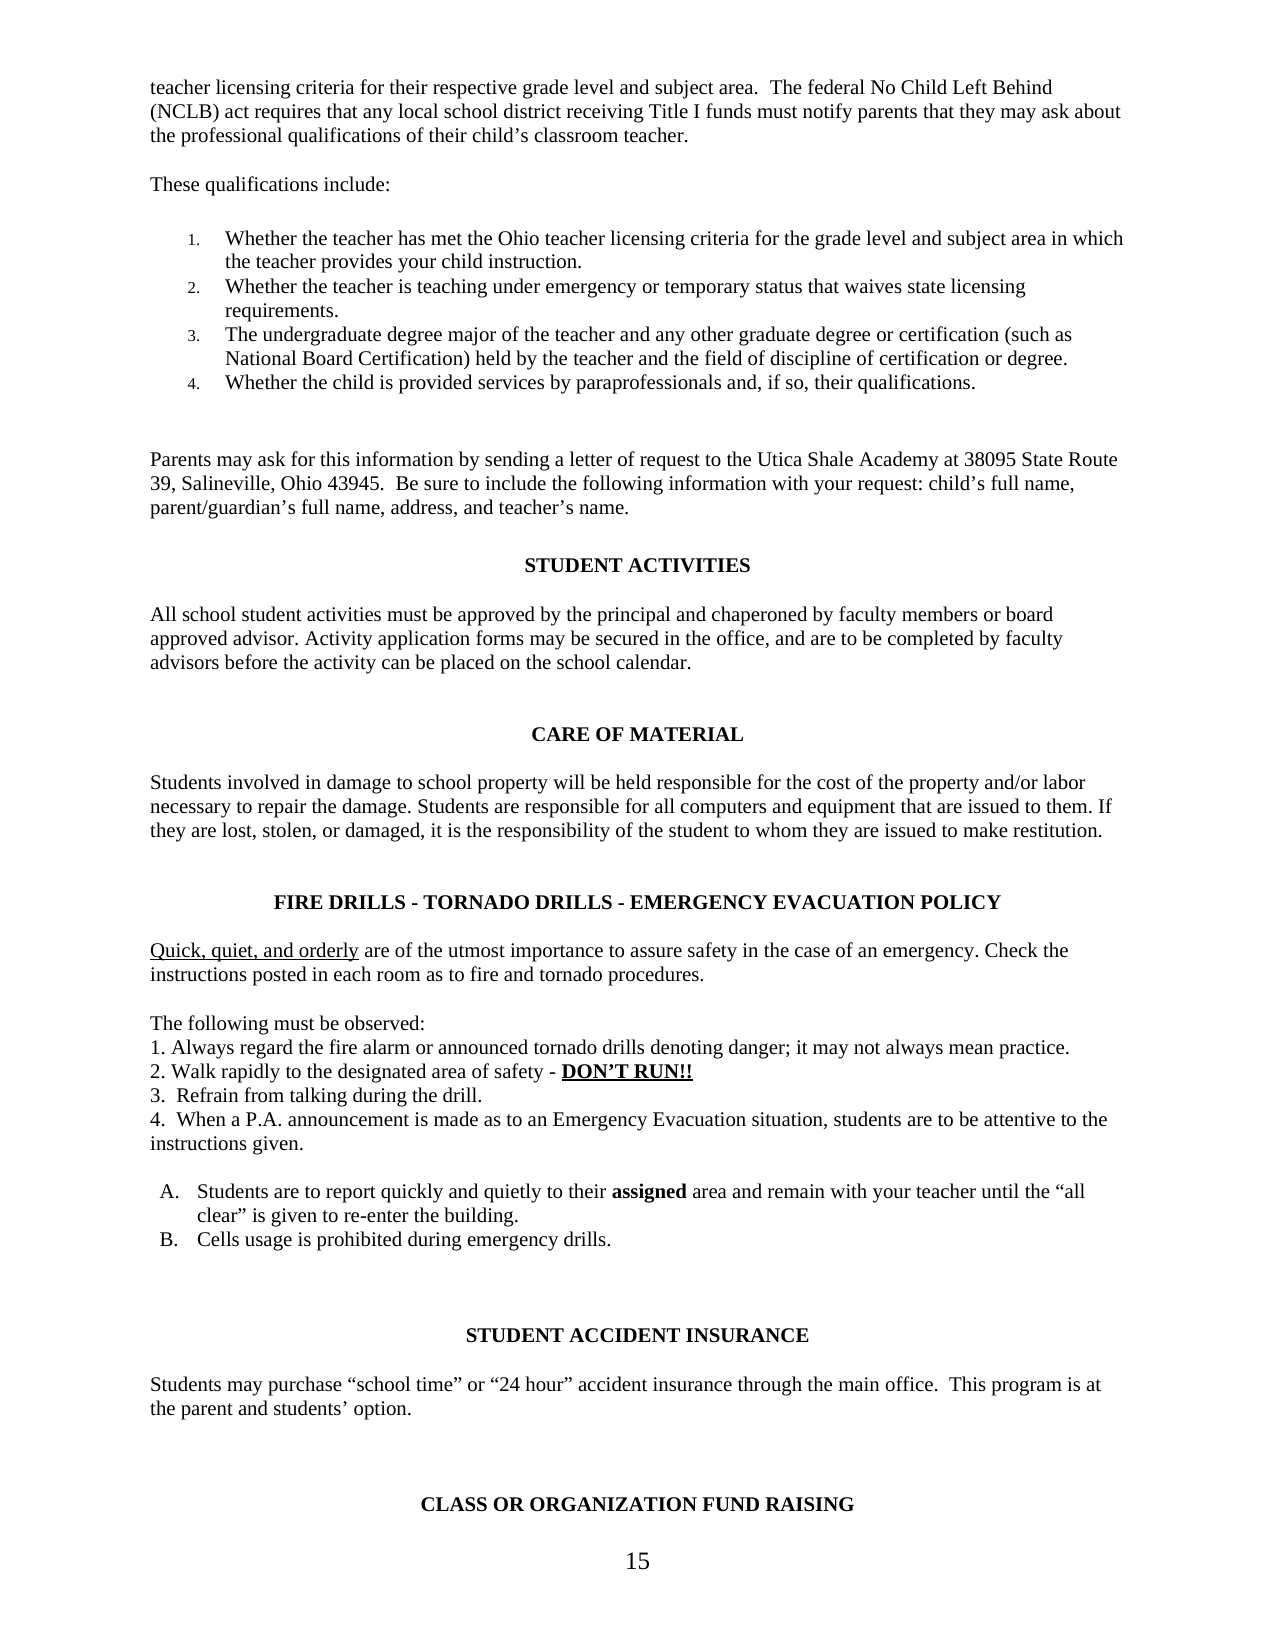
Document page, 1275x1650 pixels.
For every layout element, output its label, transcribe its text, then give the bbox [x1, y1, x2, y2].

text Students may purchase “school time” or “24 hour” accident insurance through the main office. This program is at the parent and students’ option. [150, 1371, 1125, 1419]
text 3. Refrain from talking during the drill. [150, 1083, 1125, 1107]
text CLASS OR ORGANIZATION FUND RAISING [150, 1492, 1125, 1516]
text STUDENT ACCIDENT INSURANCE [150, 1323, 1125, 1347]
text STUDENT ACTIVITIES [150, 553, 1125, 577]
list Cells usage is prohibited during emergency drills. [159, 1227, 1125, 1251]
text These qualifications include: [150, 172, 1125, 196]
text Students involved in damage to school property will be held responsible for the cost of the property and/or labor necessary to repair the damage. Students are responsible for all computers and equipment that are issued to them. If they are lost, stolen, or damaged, it is the responsibility of the student to whom they are issued to make restitution. [150, 770, 1125, 842]
list The undergraduate degree major of the teacher and any other graduate degree or certification (such as National Board Certification) held by the teacher and the field of discipline of certification or degree. [187, 322, 1125, 370]
text 1. Always regard the fire alarm or announced tornado drills denoting danger; it may not always mean practice. [150, 1034, 1125, 1059]
list Whether the child is provided services by paraprofessionals and, if so, their qualifications. [187, 370, 1125, 394]
text Parents may ask for this information by sending a letter of request to the Utica Shale Academy at 38095 State Route 39, Salineville, Ohio 43945. Be sure to include the following information with your request: child’s full name, parent/guardian’s full name, address, and teacher’s name. [150, 423, 1125, 519]
text All school student activities must be approved by the principal and chaperoned by faculty members or board approved advisor. Activity application forms may be secured in the office, and are to be completed by faculty advisors before the activity can be placed on the school calendar. [150, 601, 1125, 674]
list Whether the teacher is teaching under emergency or temporary status that waives state licensing requirements. [187, 273, 1125, 322]
text 4. When a P.A. announcement is made as to an Emergency Evacuation situation, students are to be attentive to the instructions given. [150, 1107, 1125, 1155]
list Students are to report quickly and quietly to their assigned area and remain with your teacher until the “all clear” is given to re-enter the building. [159, 1179, 1125, 1227]
text 2. Walk rapidly to the designated area of safety - DON’T RUN!! [150, 1059, 1125, 1083]
text FIRE DRILLS - TORNADO DRILLS - EMERGENCY EVACUATION POLICY [150, 890, 1125, 914]
text Quick, quiet, and orderly are of the utmost importance to assure safety in the case of an emergency. Check the instructions posted in each room as to fire and tornado procedures. [150, 938, 1125, 986]
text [150, 75, 1125, 147]
list Whether the teacher has met the Ohio teacher licensing criteria for the grade level and subject area in which the teacher provides your child instruction. [187, 225, 1125, 273]
text The following must be observed: [150, 1011, 1125, 1034]
text CARE OF MATERIAL [150, 722, 1125, 746]
